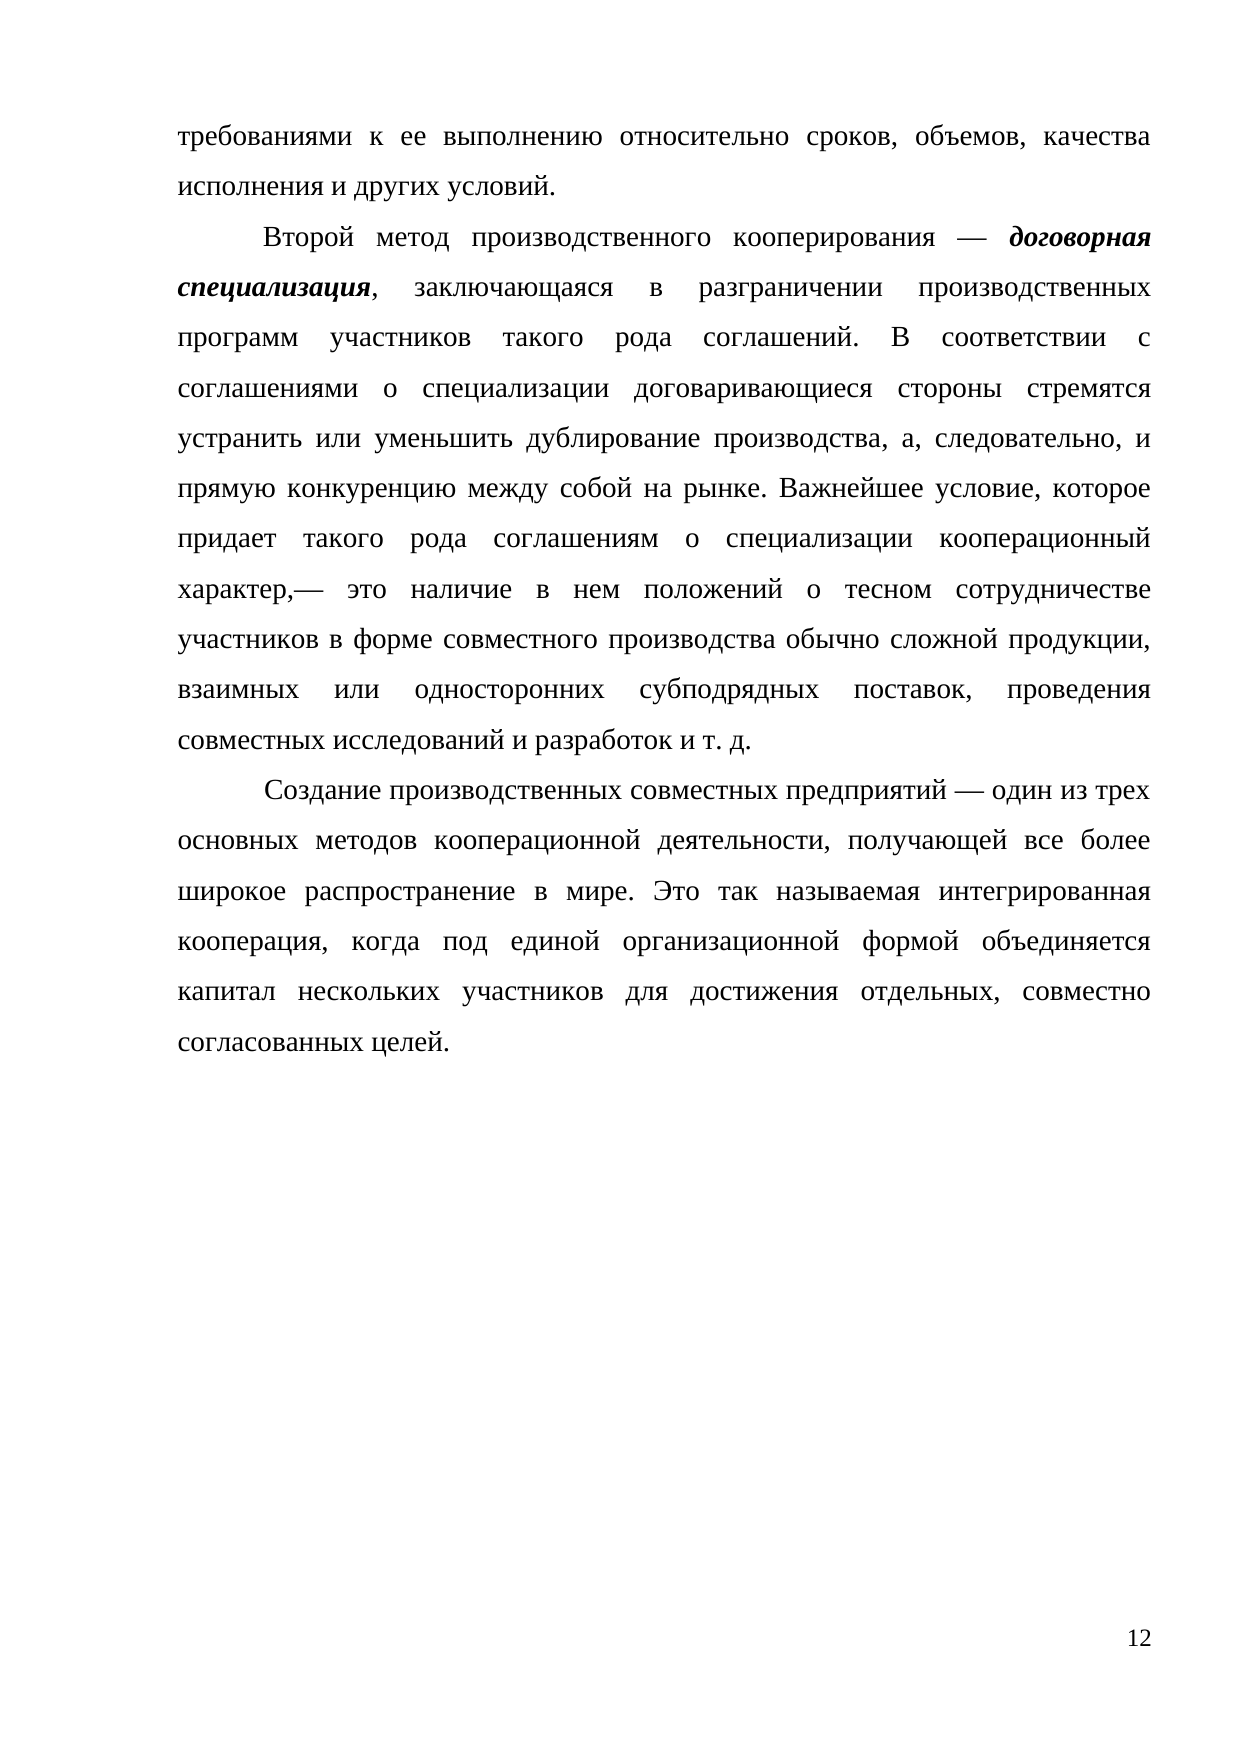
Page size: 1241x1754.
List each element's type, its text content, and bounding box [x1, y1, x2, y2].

text Второй метод производственного кооперирования — договорная специализация, заключающаяся в разграничении производственных программ участников такого рода соглашений. В соответствии с соглашениями о специализации договаривающиеся стороны стремятся устранить или уменьшить дублирование производства, а, следовательно, и прямую конкуренцию между собой на рынке. Важнейшее условие, которое придает такого рода соглашениям о специализации кооперационный характер,— это наличие в нем положений о тесном сотрудничестве участников в форме совместного производства обычно сложной продукции, взаимных или односторонних субподрядных поставок, проведения совместных исследований и разработок и т. д. [177, 219, 1152, 755]
text Создание производственных совместных предприятий — один из трех основных методов кооперационной деятельности, получающей все более широкое распространение в мире. Это так называемая интегрированная кооперация, когда под единой организационной формой объединяется капитал нескольких участников для достижения отдельных, совместно согласованных целей. [177, 772, 1152, 1057]
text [177, 118, 1152, 202]
